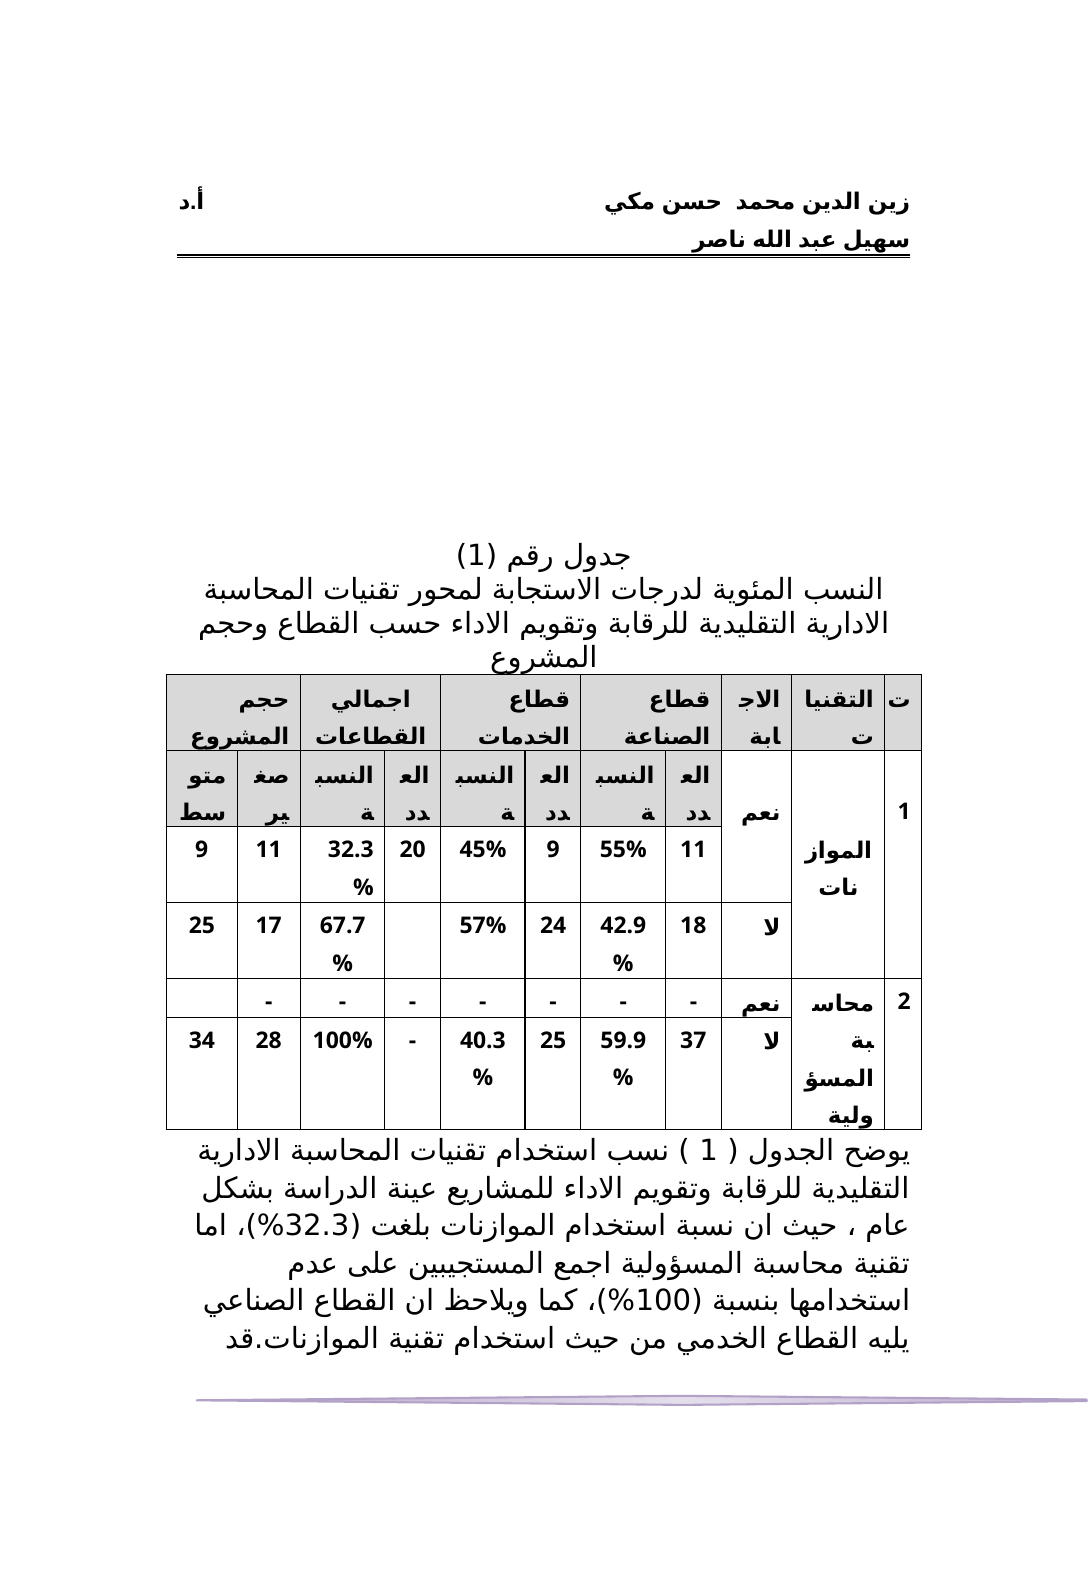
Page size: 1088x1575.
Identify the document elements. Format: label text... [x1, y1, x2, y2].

table_cell العدد [666, 751, 721, 826]
table_cell 55% [581, 827, 665, 902]
table_cell 59.9% [581, 1018, 665, 1129]
table_cell 57% [441, 903, 524, 978]
table_cell 67.7% [301, 903, 384, 978]
table_cell 25 [526, 1018, 580, 1129]
table_cell 20 [385, 827, 440, 902]
table_header ت [885, 675, 921, 750]
table_cell متوسط [167, 751, 237, 826]
table_cell لا [722, 1018, 791, 1129]
table_cell 11 [666, 827, 721, 902]
table_cell 9 [167, 827, 237, 902]
table_header قطاع الصناعة [581, 675, 721, 750]
table_cell 11 [238, 827, 300, 902]
table_cell النسبة [441, 751, 524, 826]
table_header اجمالي القطاعات [301, 675, 440, 750]
table_cell 100% [301, 1018, 384, 1129]
table_cell - [385, 1018, 440, 1129]
table_cell صغير [238, 751, 300, 826]
table_cell 42.9% [581, 903, 665, 978]
table_cell 1 [885, 751, 921, 978]
table_cell - [301, 979, 384, 1017]
table_cell - [666, 979, 721, 1017]
table_cell 28 [238, 1018, 300, 1129]
table_cell [167, 979, 237, 1017]
table_cell 24 [526, 903, 580, 978]
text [177, 1130, 910, 1355]
table_cell نعم [722, 979, 791, 1017]
table_cell محاسبة المسؤولية [792, 979, 884, 1129]
table_cell نعم [722, 751, 791, 902]
table_cell العدد [526, 751, 580, 826]
table_cell 34 [167, 1018, 237, 1129]
table_cell 2 [885, 979, 921, 1129]
table_cell النسبة [581, 751, 665, 826]
table_cell - [581, 979, 665, 1017]
text جدول رقم (1) [177, 538, 910, 572]
table_cell - [385, 979, 440, 1017]
table_cell الموازنات [792, 751, 884, 978]
table_cell 45% [441, 827, 524, 902]
table_cell 17 [238, 903, 300, 978]
table_header قطاع الخدمات [441, 675, 580, 750]
table_cell - [238, 979, 300, 1017]
table_cell - [526, 979, 580, 1017]
table_cell لا [722, 903, 791, 978]
table_cell [385, 903, 440, 978]
table_cell 37 [666, 1018, 721, 1129]
table_header الاجابة [722, 675, 791, 750]
text النسب المئوية لدرجات الاستجابة لمحور تقنيات المحاسبة الادارية التقليدية للرقابة وتقويم الاداء حسب القطاع وحجم المشروع [177, 572, 910, 674]
table_cell 25 [167, 903, 237, 978]
table_cell 9 [526, 827, 580, 902]
table_header التقنيات [792, 675, 884, 750]
table_cell 18 [666, 903, 721, 978]
table_header حجم المشروع [167, 675, 300, 750]
table_cell العدد [385, 751, 440, 826]
table_cell النسبة [301, 751, 384, 826]
table_cell 32.3% [301, 827, 384, 902]
table_cell - [441, 979, 524, 1017]
table_cell 40.3% [441, 1018, 524, 1129]
